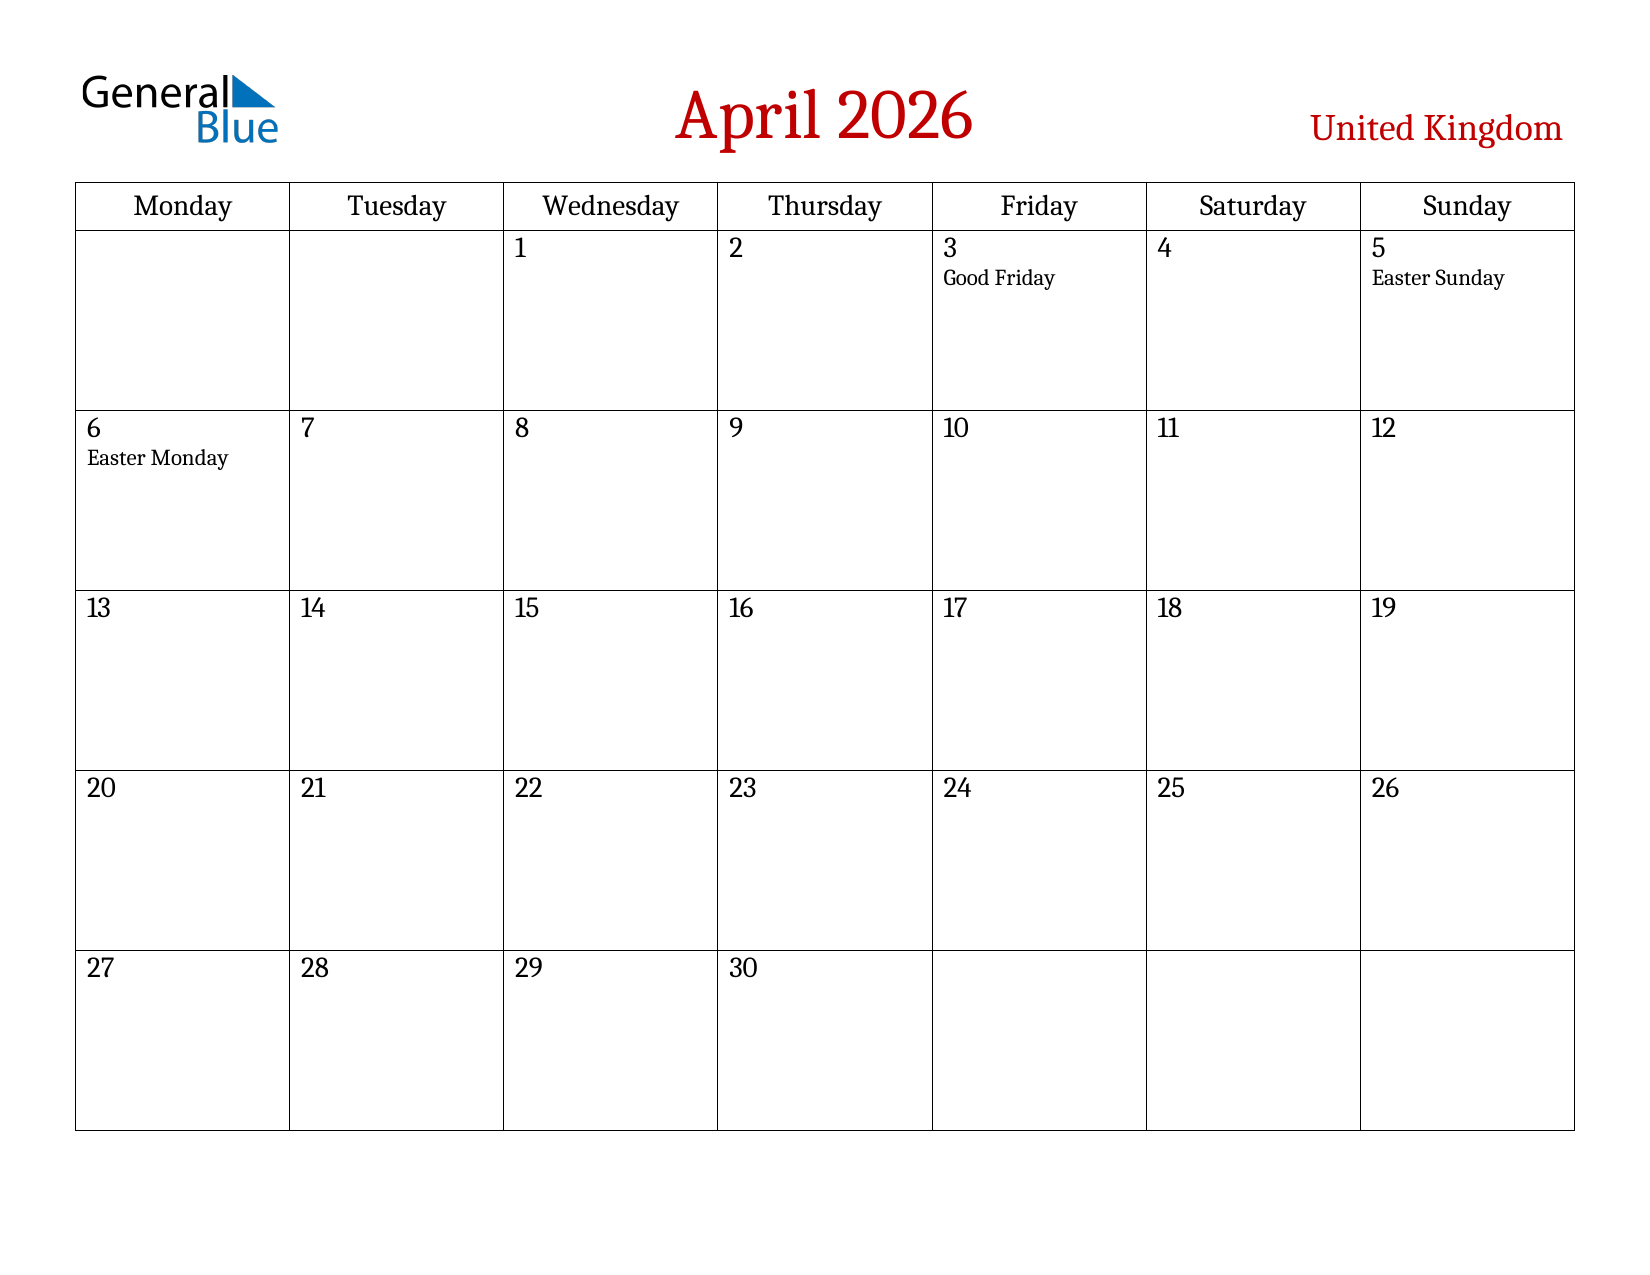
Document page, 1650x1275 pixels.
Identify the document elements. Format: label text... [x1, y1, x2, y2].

table_cell 8 [504, 411, 717, 444]
table_cell [290, 265, 503, 410]
table_cell 22 [504, 771, 717, 805]
table_cell 29 [504, 951, 717, 985]
table_cell [1147, 951, 1360, 985]
table_cell 15 [504, 591, 717, 625]
table_cell [933, 805, 1146, 950]
table_cell [1147, 445, 1360, 590]
table_cell [933, 625, 1146, 770]
table_cell [1361, 625, 1574, 770]
table_cell [290, 625, 503, 770]
table_cell [76, 985, 289, 1130]
table_cell [933, 951, 1146, 985]
table_cell [290, 985, 503, 1130]
table_cell [718, 625, 932, 770]
table_cell 27 [76, 951, 289, 985]
table_cell [1147, 985, 1360, 1130]
table_cell 6 [76, 411, 289, 444]
table_cell [718, 445, 932, 590]
table_cell [76, 625, 289, 770]
table_cell 2 [718, 231, 932, 264]
table_cell [1147, 265, 1360, 410]
table_cell [504, 445, 717, 590]
table_cell [290, 231, 503, 264]
table_cell 3 [933, 231, 1146, 264]
table_cell Thursday [718, 183, 932, 230]
table_cell 5 [1361, 231, 1574, 264]
table_cell [290, 445, 503, 590]
table_cell Sunday [1361, 183, 1574, 230]
table_cell 17 [933, 591, 1146, 625]
table_cell 19 [1361, 591, 1574, 625]
table_cell [290, 805, 503, 950]
table_header [76, 75, 503, 182]
table_cell [1361, 805, 1574, 950]
table_cell [1361, 951, 1574, 985]
table_cell 18 [1147, 591, 1360, 625]
table_cell [504, 265, 717, 410]
table_cell 30 [718, 951, 932, 985]
table_cell [933, 445, 1146, 590]
table_cell [718, 985, 932, 1130]
table_cell [1361, 445, 1574, 590]
table_header United Kingdom [1146, 75, 1574, 182]
table_cell 10 [933, 411, 1146, 444]
table_cell [1147, 805, 1360, 950]
table_cell 11 [1147, 411, 1360, 444]
table_cell 4 [1147, 231, 1360, 264]
table_cell [76, 265, 289, 410]
table_cell 12 [1361, 411, 1574, 444]
table_cell Saturday [1147, 183, 1360, 230]
table_cell 28 [290, 951, 503, 985]
table_cell Good Friday [933, 265, 1146, 410]
table_cell Friday [933, 183, 1146, 230]
table_cell 20 [76, 771, 289, 805]
table_cell [76, 231, 289, 264]
table_cell [76, 805, 289, 950]
table_cell [504, 985, 717, 1130]
table_header April 2026 [504, 75, 1146, 182]
table_cell 16 [718, 591, 932, 625]
table_cell Easter Monday [76, 445, 289, 590]
table_cell Monday [76, 183, 289, 230]
picture [82, 75, 278, 143]
table_cell 1 [504, 231, 717, 264]
table_cell 9 [718, 411, 932, 444]
table_cell [718, 805, 932, 950]
table_cell 23 [718, 771, 932, 805]
table_cell 7 [290, 411, 503, 444]
table_cell 14 [290, 591, 503, 625]
table_cell 21 [290, 771, 503, 805]
table_cell Wednesday [504, 183, 717, 230]
table_cell [718, 265, 932, 410]
table_cell [1147, 625, 1360, 770]
table_cell [933, 985, 1146, 1130]
table_cell 24 [933, 771, 1146, 805]
table_cell [1361, 985, 1574, 1130]
table_cell Tuesday [290, 183, 503, 230]
table_cell 25 [1147, 771, 1360, 805]
table_cell [504, 805, 717, 950]
table_cell Easter Sunday [1361, 265, 1574, 410]
table_cell 13 [76, 591, 289, 625]
table_cell 26 [1361, 771, 1574, 805]
table_cell [504, 625, 717, 770]
